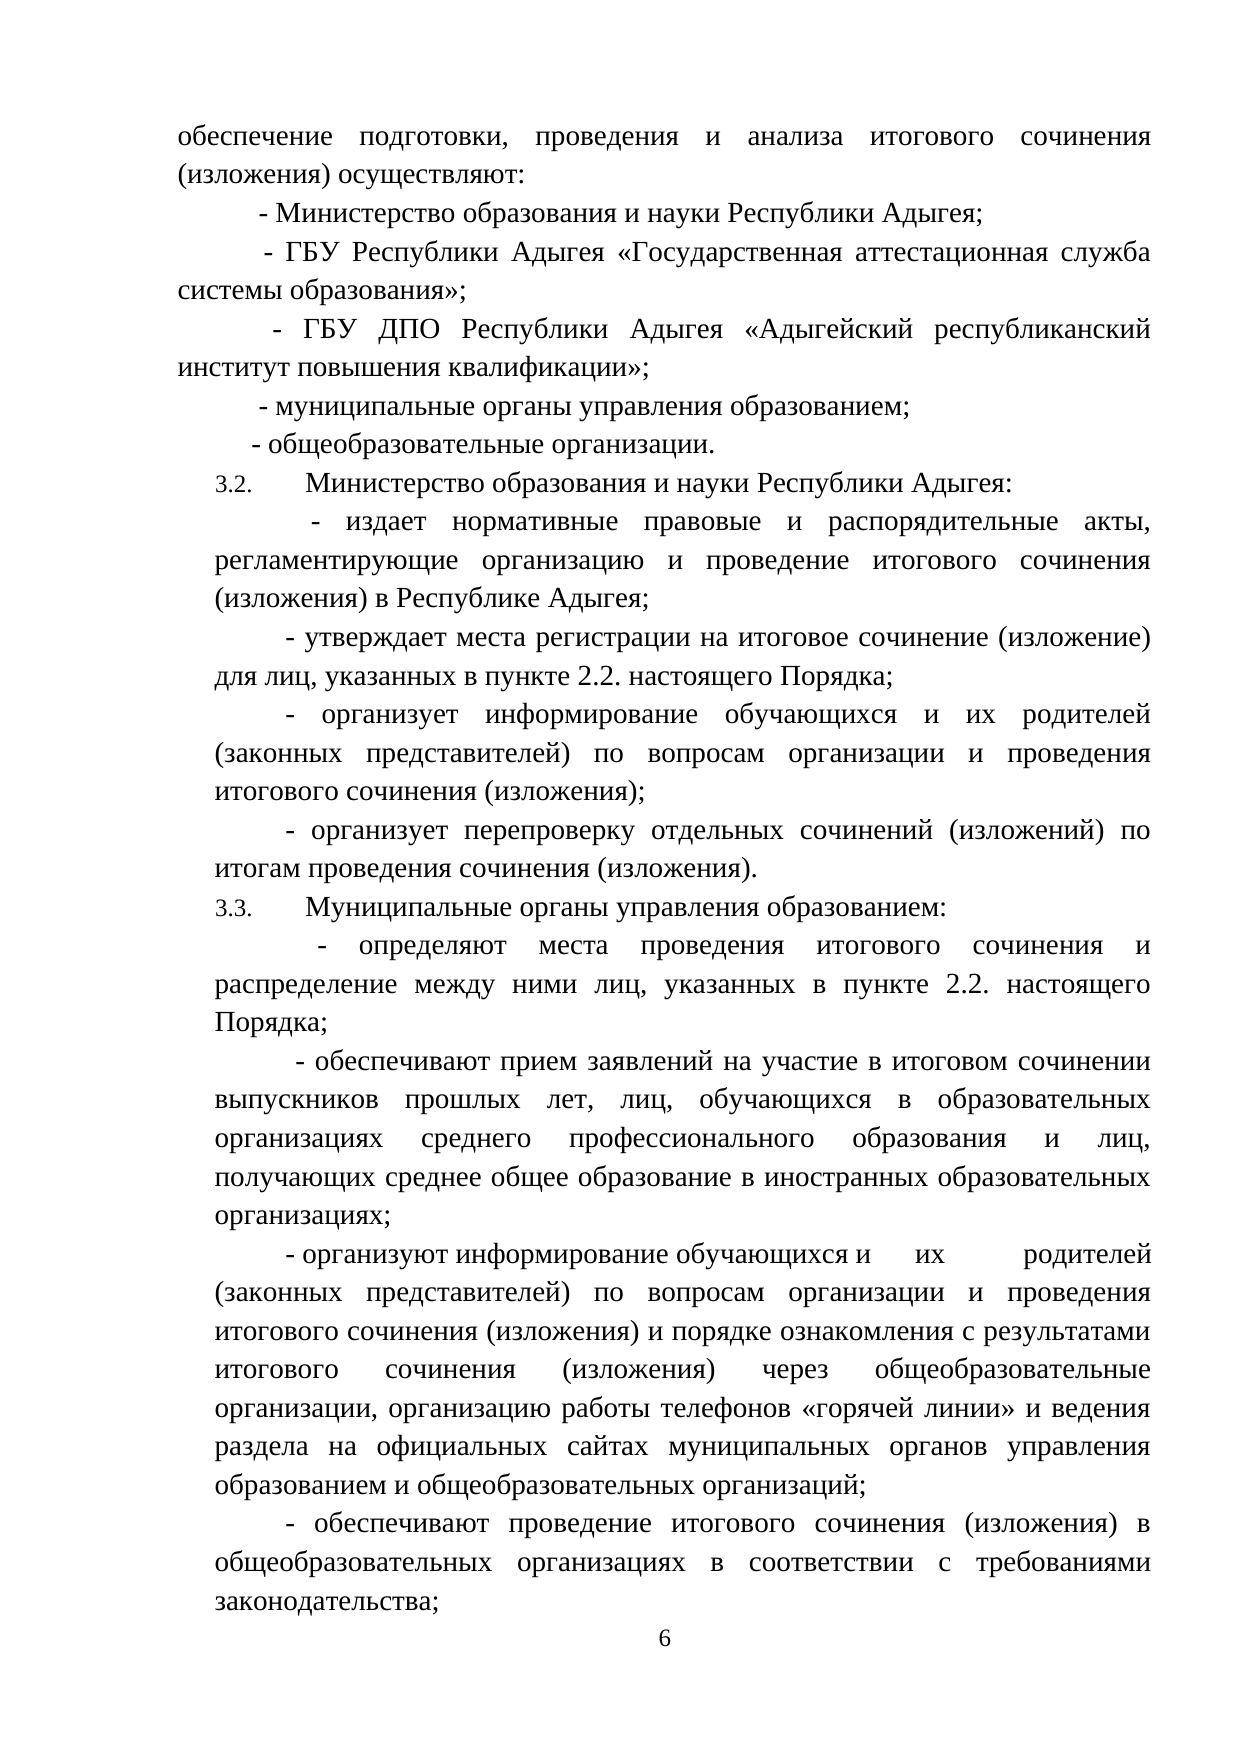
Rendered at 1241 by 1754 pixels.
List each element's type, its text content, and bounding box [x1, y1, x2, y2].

text - организуют информирование обучающихся и их родителей (законных представителей) по вопросам организации и проведения итогового сочинения (изложения) и порядке ознакомления с результатами итогового сочинения (изложения) через общеобразовательные организации, организацию работы телефонов «горячей линии» и ведения раздела на официальных сайтах муниципальных органов управления образованием и общеобразовательных организаций; [214, 1236, 1152, 1501]
text - муниципальные органы управления образованием; [177, 388, 1152, 421]
text - утверждает места регистрации на итоговое сочинение (изложение) для лиц, указанных в пункте 2.2. настоящего Порядка; [214, 619, 1152, 691]
text - организует информирование обучающихся и их родителей (законных представителей) по вопросам организации и проведения итогового сочинения (изложения); [214, 696, 1152, 807]
text - обеспечивают прием заявлений на участие в итоговом сочинении выпускников прошлых лет, лиц, обучающихся в образовательных организациях среднего профессионального образования и лиц, получающих среднее общее образование в иностранных образовательных организациях; [214, 1043, 1152, 1231]
text - определяют места проведения итогового сочинения и распределение между ними лиц, указанных в пункте 2.2. настоящего Порядка; [214, 927, 1152, 1038]
list Муниципальные органы управления образованием: [177, 889, 1152, 922]
text - организует перепроверку отдельных сочинений (изложений) по итогам проведения сочинения (изложения). [214, 812, 1152, 884]
text - общеобразовательные организации. [177, 426, 1152, 460]
text - издает нормативные правовые и распорядительные акты, регламентирующие организацию и проведение итогового сочинения (изложения) в Республике Адыгея; [214, 503, 1152, 614]
text - ГБУ ДПО Республики Адыгея «Адыгейский республиканский институт повышения квалификации»; [177, 311, 1152, 383]
list Министерство образования и науки Республики Адыгея: [177, 465, 1152, 498]
text - Министерство образования и науки Республики Адыгея; [177, 195, 1152, 229]
text - ГБУ Республики Адыгея «Государственная аттестационная служба системы образования»; [177, 234, 1152, 306]
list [177, 118, 1152, 190]
text - обеспечивают проведение итогового сочинения (изложения) в общеобразовательных организациях в соответствии с требованиями законодательства; [214, 1506, 1152, 1616]
